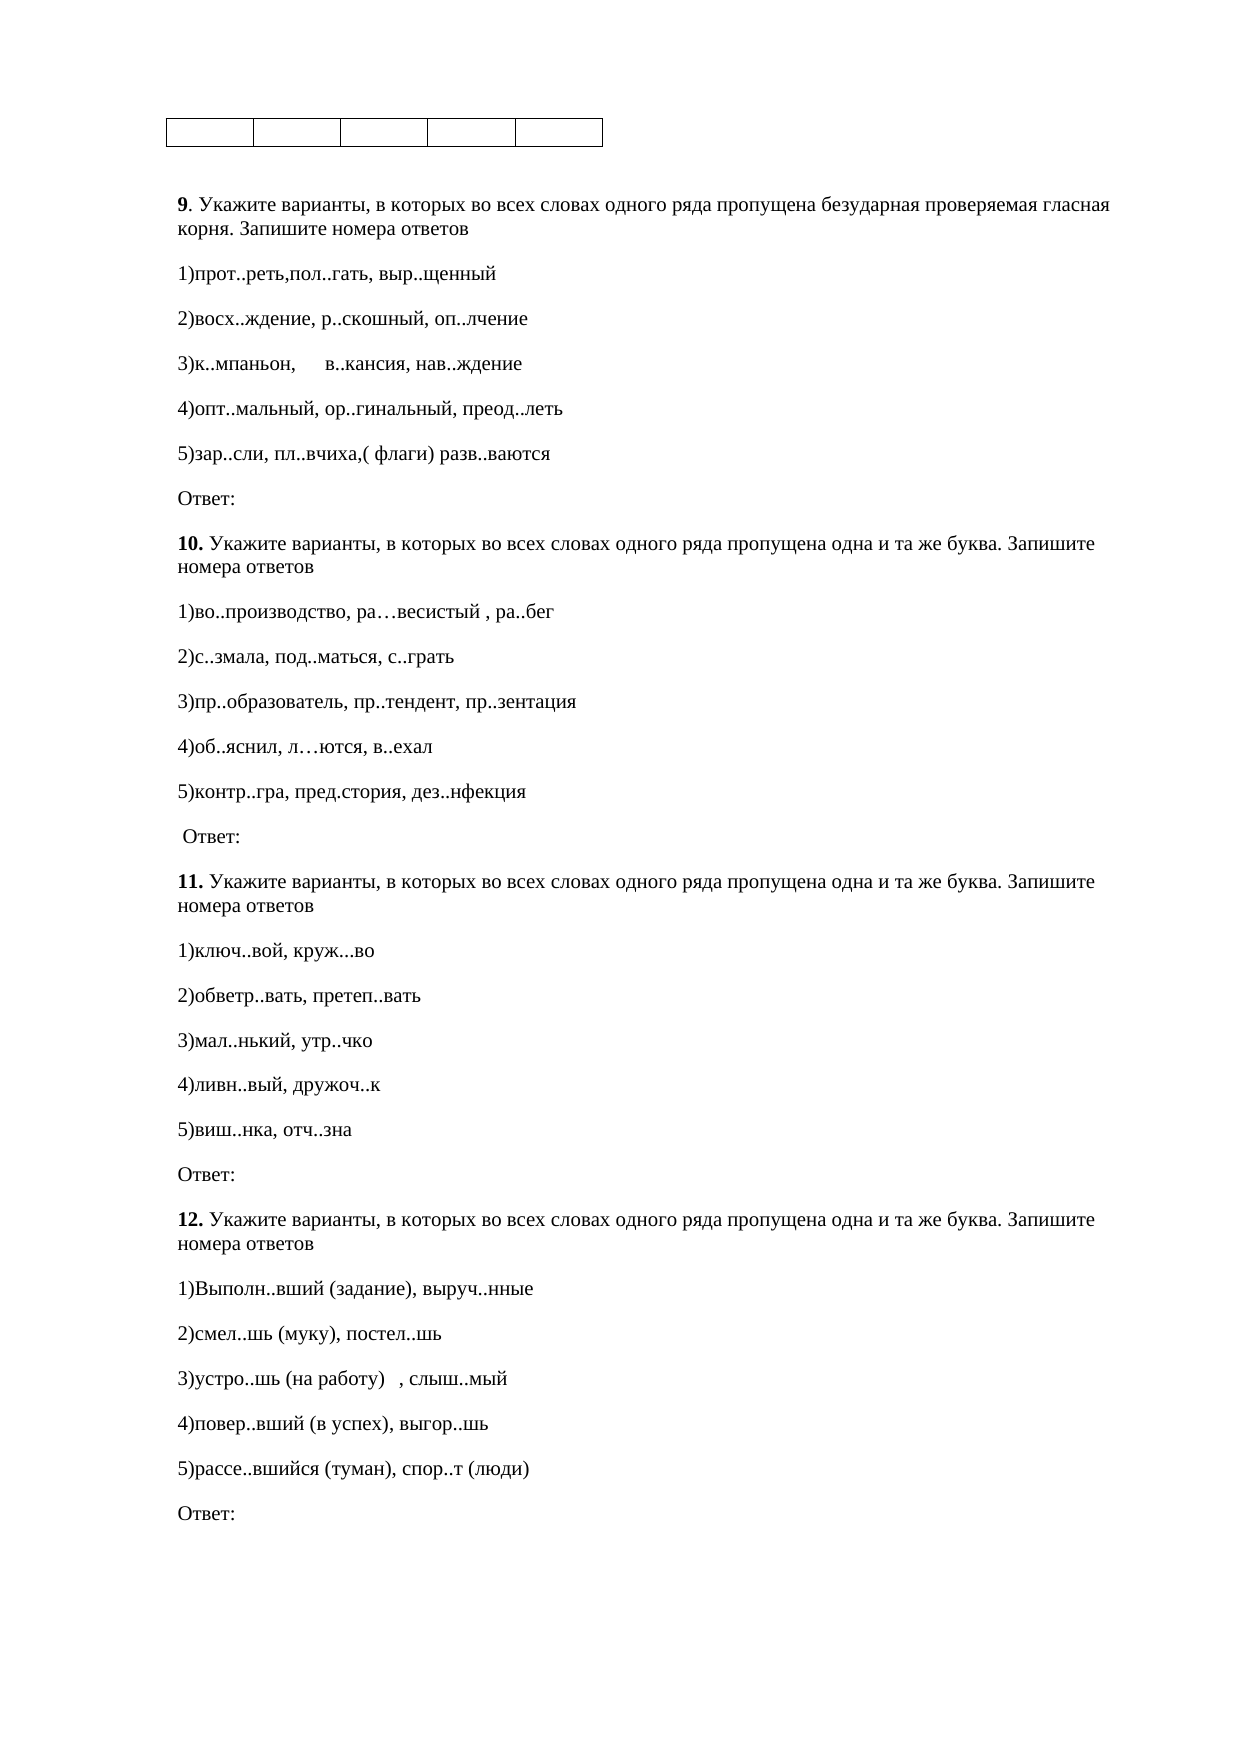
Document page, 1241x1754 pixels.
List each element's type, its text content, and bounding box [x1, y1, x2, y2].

text Ответ: [177, 1501, 1152, 1524]
text 5)виш..нка, отч..зна [177, 1117, 1152, 1141]
text 5)контр..гра, пред.стория, дез..нфекция [177, 779, 1152, 803]
text 10. Укажите варианты, в которых во всех словах одного ряда пропущена одна и та же буква. Запишите номера ответов [177, 530, 1152, 578]
text Ответ: [177, 824, 1152, 848]
text 2)с..змала, под..маться, с..грать [177, 644, 1152, 668]
text Ответ: [177, 1162, 1152, 1186]
table_cell [167, 119, 253, 146]
text 2)восх..ждение, р..скошный, оп..лчение [177, 306, 1152, 330]
text 1)прот..реть,пол..гать, выр..щенный [177, 261, 1152, 285]
text 1)ключ..вой, круж...во [177, 938, 1152, 962]
text 4)повер..вший (в успех), выгор..шь [177, 1411, 1152, 1435]
table_cell [341, 119, 427, 146]
text 12. Укажите варианты, в которых во всех словах одного ряда пропущена одна и та же буква. Запишите номера ответов [177, 1207, 1152, 1255]
text 1)во..производство, ра…весистый , ра..бег [177, 599, 1152, 623]
text 4)об..яснил, л…ются, в..ехал [177, 734, 1152, 758]
text 4)ливн..вый, дружоч..к [177, 1072, 1152, 1096]
text 5)зар..сли, пл..вчиха,( флаги) разв..ваются [177, 441, 1152, 465]
text 1)Выполн..вший (задание), выруч..нные [177, 1276, 1152, 1300]
text 3)мал..нький, утр..чко [177, 1027, 1152, 1052]
table_cell [516, 119, 602, 146]
text 9. Укажите варианты, в которых во всех словах одного ряда пропущена безударная проверяемая гласная корня. Запишите номера ответов [177, 192, 1152, 240]
text 11. Укажите варианты, в которых во всех словах одного ряда пропущена одна и та же буква. Запишите номера ответов [177, 869, 1152, 917]
text 5)рассе..вшийся (туман), спор..т (люди) [177, 1456, 1152, 1480]
text 3)пр..образователь, пр..тендент, пр..зентация [177, 689, 1152, 713]
table_cell [254, 119, 340, 146]
text 2)смел..шь (муку), постел..шь [177, 1321, 1152, 1345]
text 3)устро..шь (на работу) , слыш..мый [177, 1366, 1152, 1390]
text 4)опт..мальный, ор..гинальный, преод..леть [177, 396, 1152, 420]
table_cell [428, 119, 515, 146]
text 3)к..мпаньон, в..кансия, нав..ждение [177, 351, 1152, 375]
text Ответ: [177, 486, 1152, 509]
text 2)обветр..вать, претеп..вать [177, 983, 1152, 1007]
